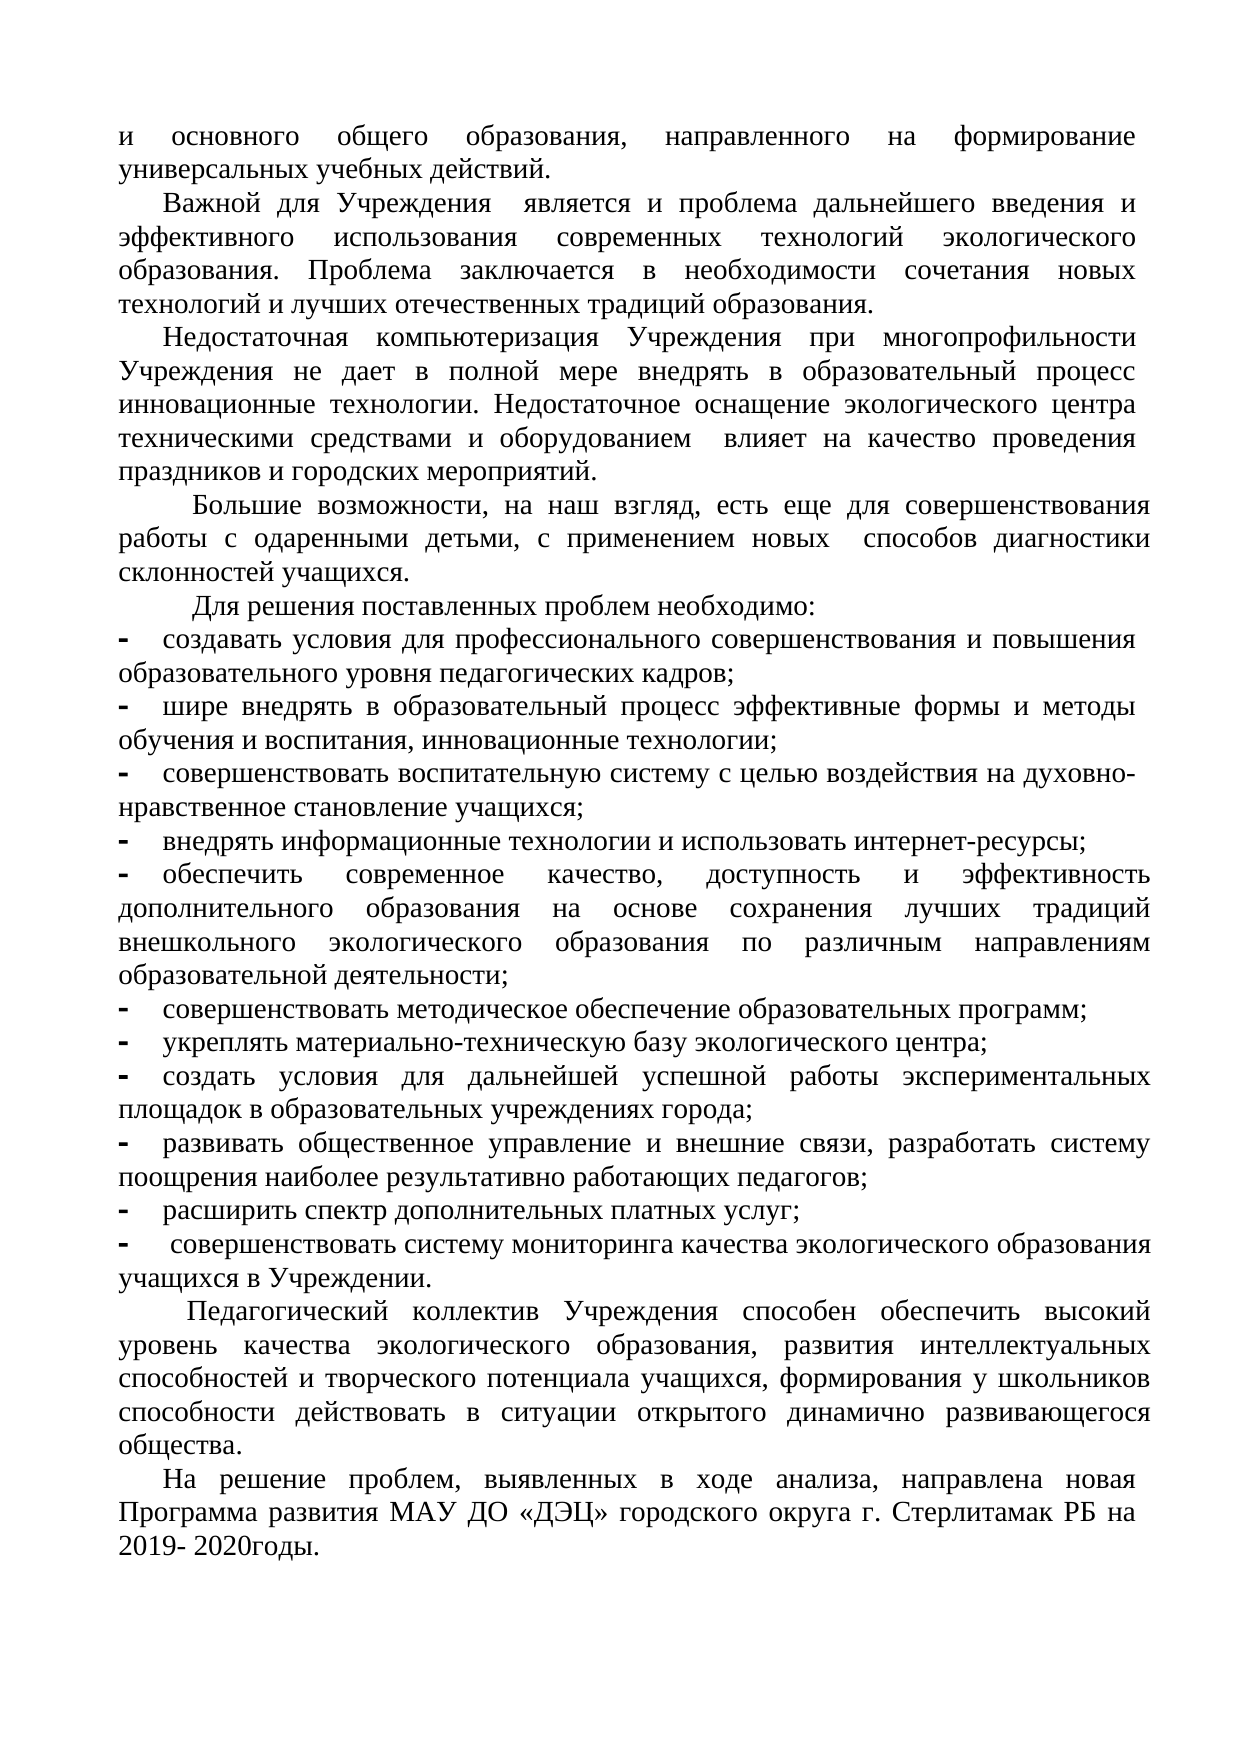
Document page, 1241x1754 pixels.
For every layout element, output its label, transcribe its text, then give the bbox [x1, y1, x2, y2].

list создавать условия для профессионального совершенствования и повышения образовательного уровня педагогических кадров; [118, 621, 1137, 688]
list шире внедрять в образовательный процесс эффективные формы и методы обучения и воспитания, инновационные технологии; [118, 688, 1137, 756]
list совершенствовать методическое обеспечение образовательных программ; [118, 991, 1152, 1024]
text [118, 118, 1137, 185]
list укреплять материально-техническую базу экологического центра; [118, 1024, 1152, 1058]
text Большие возможности, на наш взгляд, есть еще для совершенствования работы с одаренными детьми, с применением новых способов диагностики склонностей учащихся. [118, 487, 1152, 588]
text Педагогический коллектив Учреждения способен обеспечить высокий уровень качества экологического образования, развития интеллектуальных способностей и творческого потенциала учащихся, формирования у школьников способности действовать в ситуации открытого динамично развивающегося общества. [118, 1293, 1152, 1461]
list создать условия для дальнейшей успешной работы экспериментальных площадок в образовательных учреждениях города; [118, 1058, 1152, 1125]
list расширить спектр дополнительных платных услуг; [118, 1192, 1152, 1226]
list совершенствовать систему мониторинга качества экологического образования учащихся в Учреждении. [118, 1226, 1152, 1293]
list развивать общественное управление и внешние связи, разработать систему поощрения наиболее результативно работающих педагогов; [118, 1125, 1152, 1192]
list внедрять информационные технологии и использовать интернет-ресурсы; [118, 823, 1152, 856]
text Для решения поставленных проблем необходимо: [118, 588, 1152, 621]
list обеспечить современное качество, доступность и эффективность дополнительного образования на основе сохранения лучших традиций внешкольного экологического образования по различным направлениям образовательной деятельности; [118, 856, 1152, 991]
text На решение проблем, выявленных в ходе анализа, направлена новая Программа развития МАУ ДО «ДЭЦ» городского округа г. Стерлитамак РБ на 2019- 2020годы. [118, 1461, 1137, 1562]
list совершенствовать воспитательную систему с целью воздействия на духовно-нравственное становление учащихся; [118, 756, 1137, 823]
text Важной для Учреждения является и проблема дальнейшего введения и эффективного использования современных технологий экологического образования. Проблема заключается в необходимости сочетания новых технологий и лучших отечественных традиций образования. [118, 185, 1137, 319]
text Недостаточная компьютеризация Учреждения при многопрофильности Учреждения не дает в полной мере внедрять в образовательный процесс инновационные технологии. Недостаточное оснащение экологического центра техническими средствами и оборудованием влияет на качество проведения праздников и городских мероприятий. [118, 319, 1137, 487]
